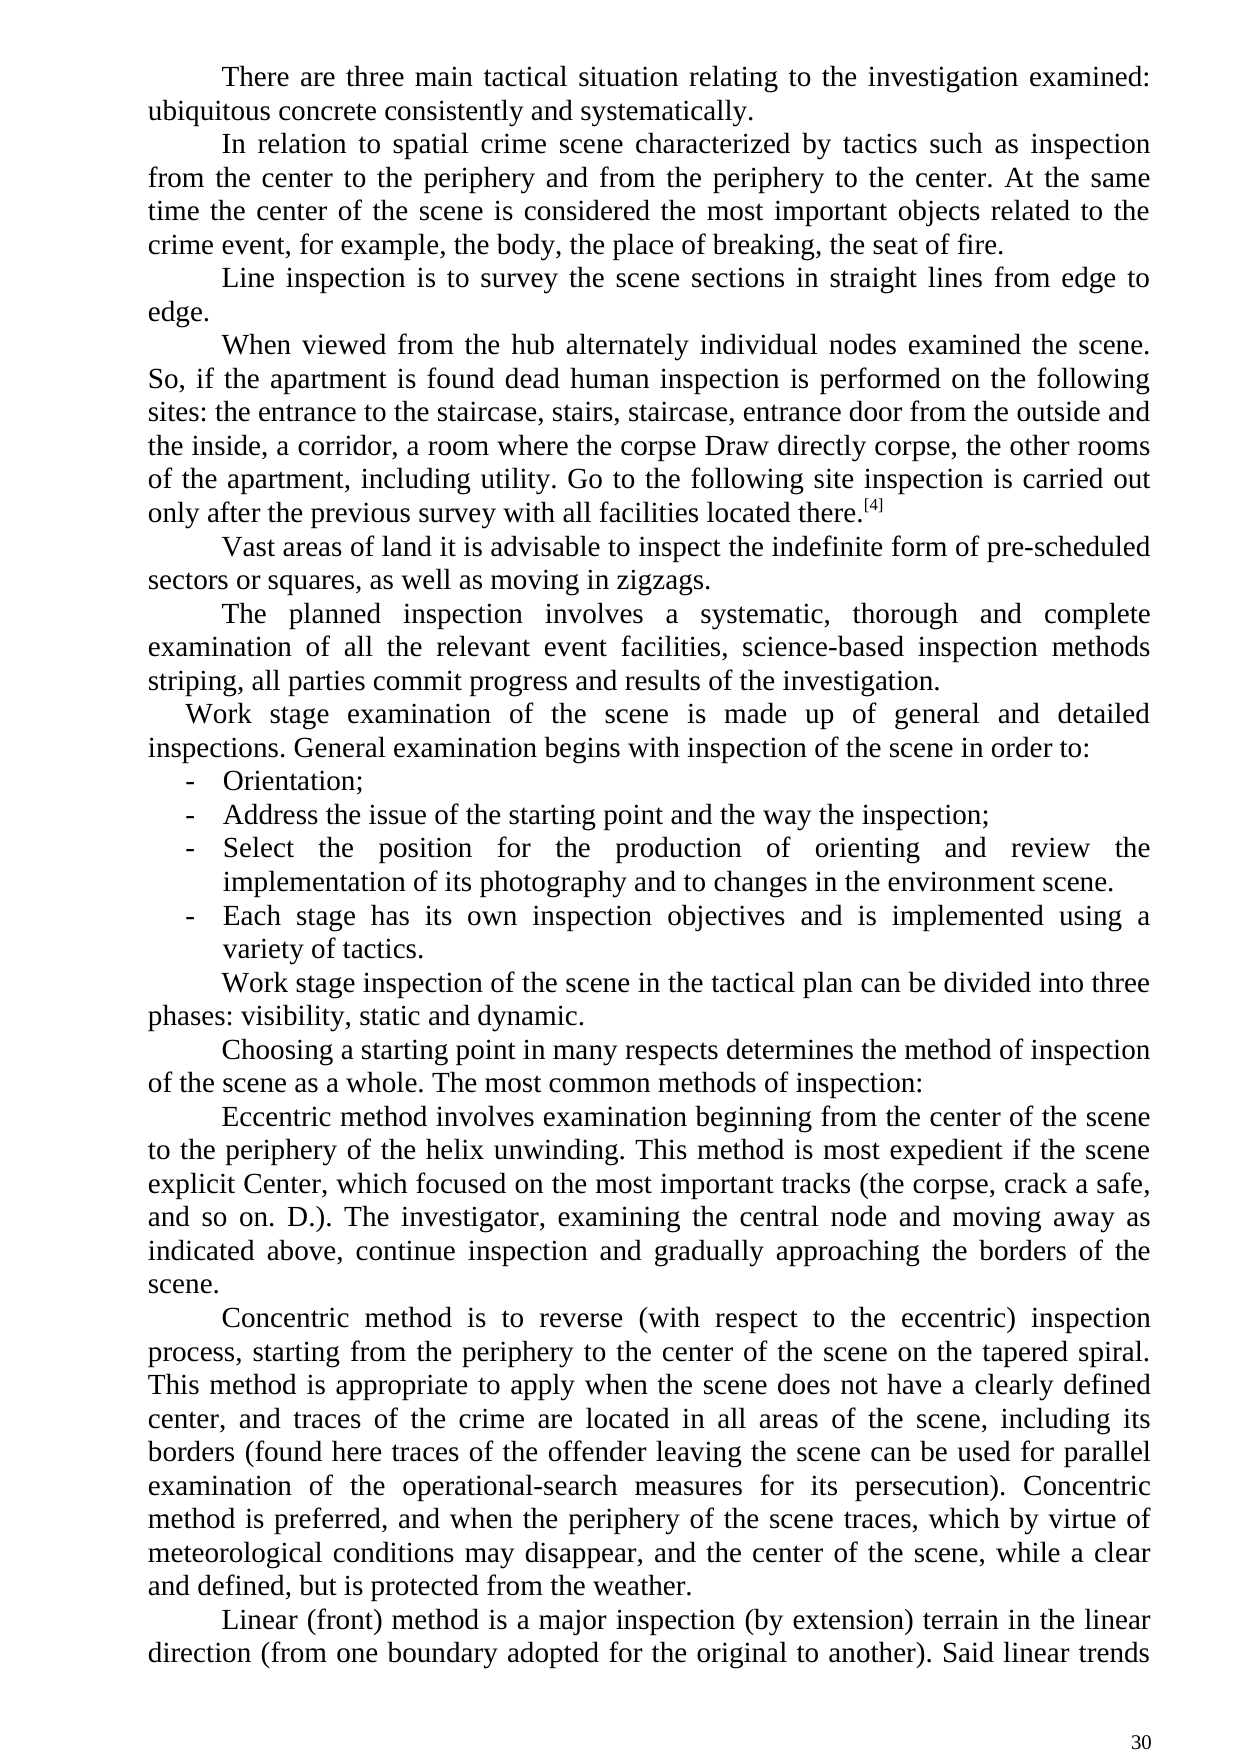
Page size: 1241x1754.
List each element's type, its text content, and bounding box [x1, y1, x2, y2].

list Address the issue of the starting point and the way the inspection; [185, 797, 1152, 831]
text Concentric method is to reverse (with respect to the eccentric) inspection process, starting from the periphery to the center of the scene on the tapered spiral. This method is appropriate to apply when the scene does not have a clearly defined center, and traces of the crime are located in all areas of the scene, including its borders (found here traces of the offender leaving the scene can be used for parallel examination of the operational-search measures for its persecution). Concentric method is preferred, and when the periphery of the scene traces, which by virtue of meteorological conditions may disappear, and the center of the scene, while a clear and defined, but is protected from the weather. [148, 1300, 1152, 1602]
text Line inspection is to survey the scene sections in straight lines from edge to edge. [148, 260, 1152, 327]
text When viewed from the hub alternately individual nodes examined the scene. So, if the apartment is found dead human inspection is performed on the following sites: the entrance to the staircase, stairs, staircase, entrance door from the outside and the inside, a corridor, a room where the corpse Draw directly corpse, the other rooms of the apartment, including utility. Go to the following site inspection is carried out only after the previous survey with all facilities located there.[4] [148, 327, 1152, 529]
text The planned inspection involves a systematic, thorough and complete examination of all the relevant event facilities, science-based inspection methods striping, all parties commit progress and results of the investigation. [148, 596, 1152, 696]
text Eccentric method involves examination beginning from the center of the scene to the periphery of the helix unwinding. This method is most expedient if the scene explicit Center, which focused on the most important tracks (the corpse, crack a safe, and so on. D.). The investigator, examining the central node and moving away as indicated above, continue inspection and gradually approaching the borders of the scene. [148, 1099, 1152, 1300]
text In relation to spatial crime scene characterized by tactics such as inspection from the center to the periphery and from the periphery to the center. At the same time the center of the scene is considered the most important objects related to the crime event, for example, the body, the place of breaking, the seat of fire. [148, 126, 1152, 260]
text Work stage examination of the scene is made up of general and detailed inspections. General examination begins with inspection of the scene in order to: [148, 696, 1152, 763]
text Vast areas of land it is advisable to inspect the indefinite form of pre-scheduled sectors or squares, as well as moving in zigzags. [148, 529, 1152, 596]
text Work stage inspection of the scene in the tactical plan can be divided into three phases: visibility, static and dynamic. [148, 965, 1152, 1032]
text Choosing a starting point in many respects determines the method of inspection of the scene as a whole. The most common methods of inspection: [148, 1032, 1152, 1099]
list Select the position for the production of orienting and review the implementation of its photography and to changes in the environment scene. [185, 831, 1152, 898]
text There are three main tactical situation relating to the investigation examined: ubiquitous concrete consistently and systematically. [148, 59, 1152, 126]
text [148, 1602, 1152, 1669]
list Orientation; [185, 763, 1152, 797]
list Each stage has its own inspection objectives and is implemented using a variety of tactics. [185, 898, 1152, 965]
